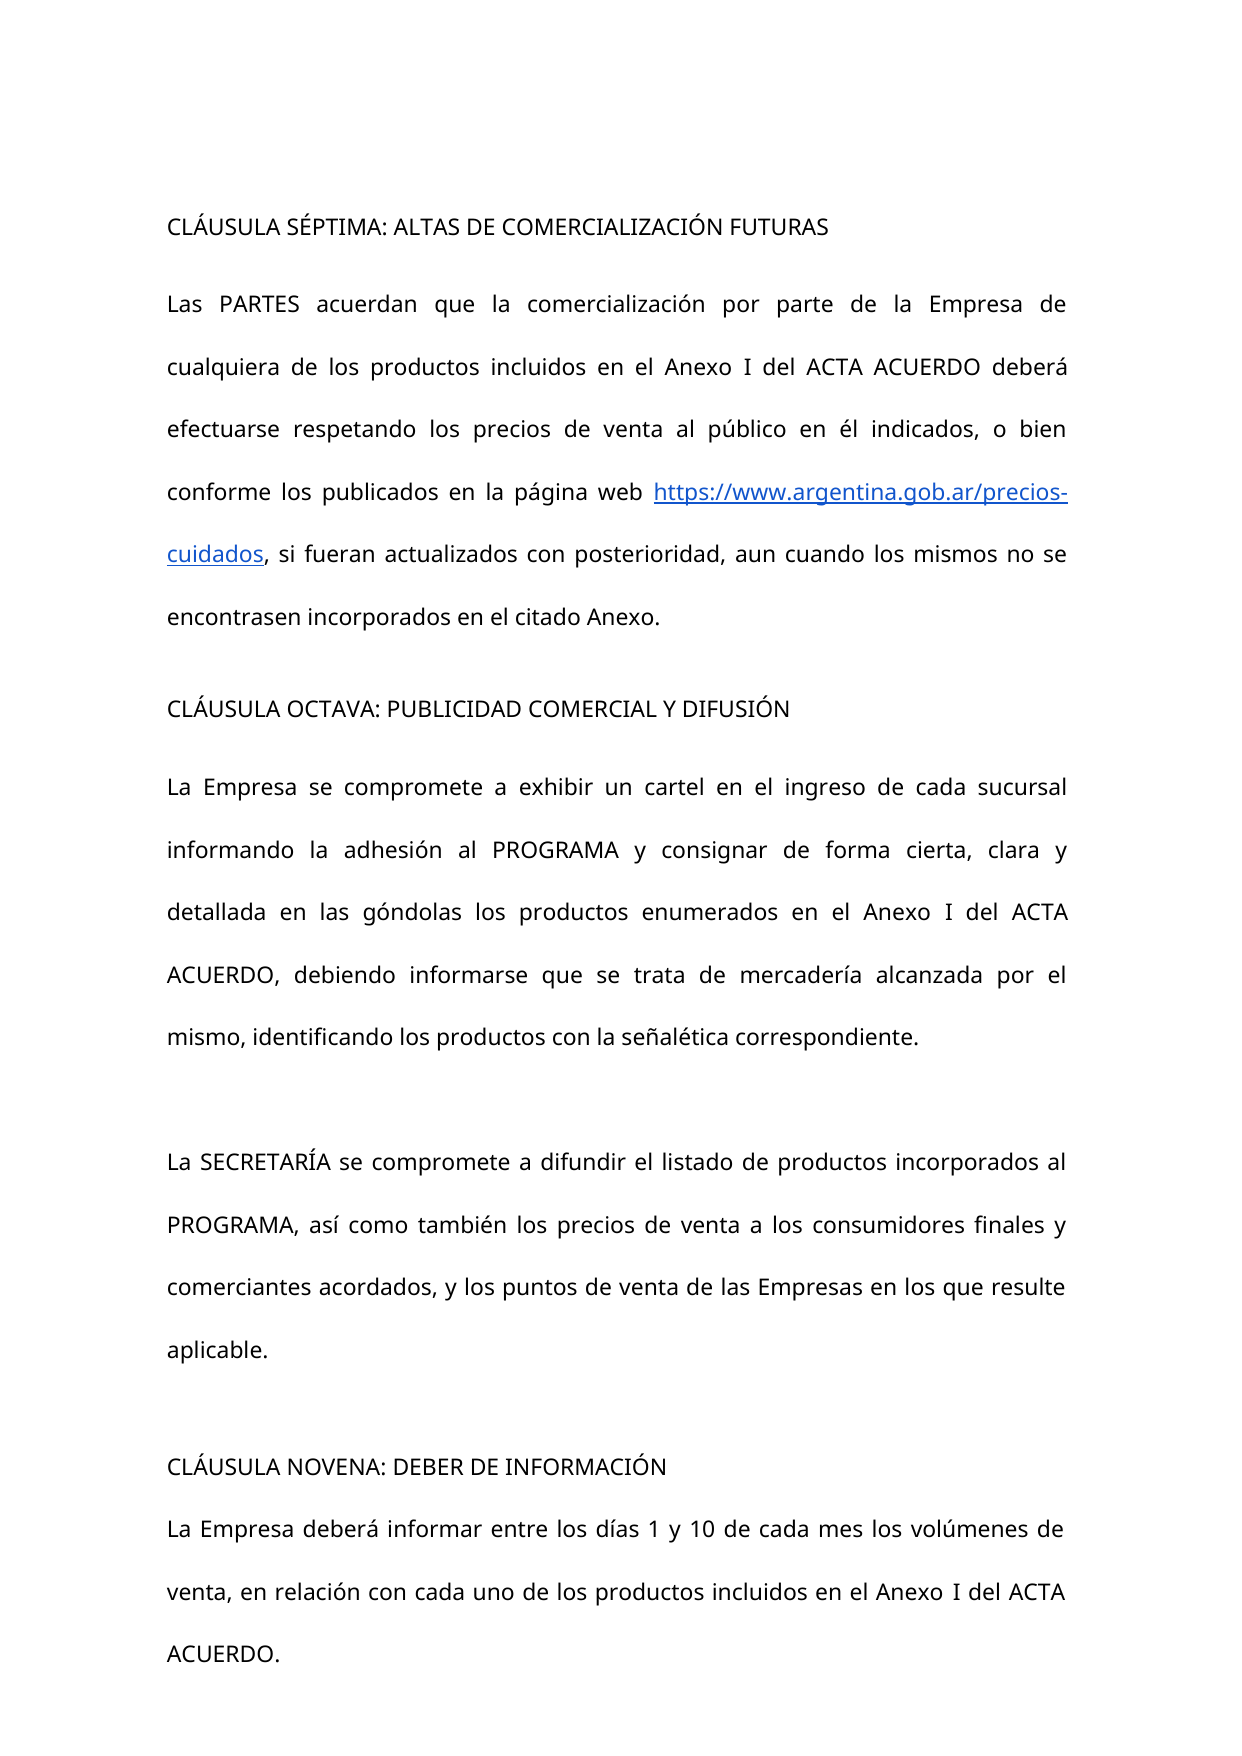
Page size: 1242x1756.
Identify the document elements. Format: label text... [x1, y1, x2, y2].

text CLÁUSULA NOVENA: DEBER DE INFORMACIÓN [167, 1451, 1164, 1482]
text La Empresa se compromete a exhibir un cartel en el ingreso de cada sucursal informando la adhesión al PROGRAMA y consignar de forma cierta, clara y detallada en las góndolas los productos enumerados en el Anexo I del ACTA ACUERDO, debiendo informarse que se trata de mercadería alcanzada por el mismo, identificando los productos con la señalética correspondiente. [167, 771, 1068, 1052]
text La SECRETARÍA se compromete a difundir el listado de productos incorporados al PROGRAMA, así como también los precios de venta a los consumidores finales y comerciantes acordados, y los puntos de venta de las Empresas en los que resulte aplicable. [167, 1146, 1067, 1365]
text CLÁUSULA OCTAVA: PUBLICIDAD COMERCIAL Y DIFUSIÓN [167, 693, 1164, 724]
text La Empresa deberá informar entre los días 1 y 10 de cada mes los volúmenes de venta, en relación con cada uno de los productos incluidos en el Anexo I del ACTA ACUERDO. [167, 1513, 1065, 1669]
text CLÁUSULA SÉPTIMA: ALTAS DE COMERCIALIZACIÓN FUTURAS [167, 211, 1164, 242]
text Las PARTES acuerdan que la comercialización por parte de la Empresa de cualquiera de los productos incluidos en el Anexo I del ACTA ACUERDO deberá efectuarse respetando los precios de venta al público en él indicados, o bien conforme los publicados en la página web https://www.argentina.gob.ar/precios-cuidados, si fueran actualizados con posterioridad, aun cuando los mismos no se encontrasen incorporados en el citado Anexo. [167, 288, 1068, 632]
